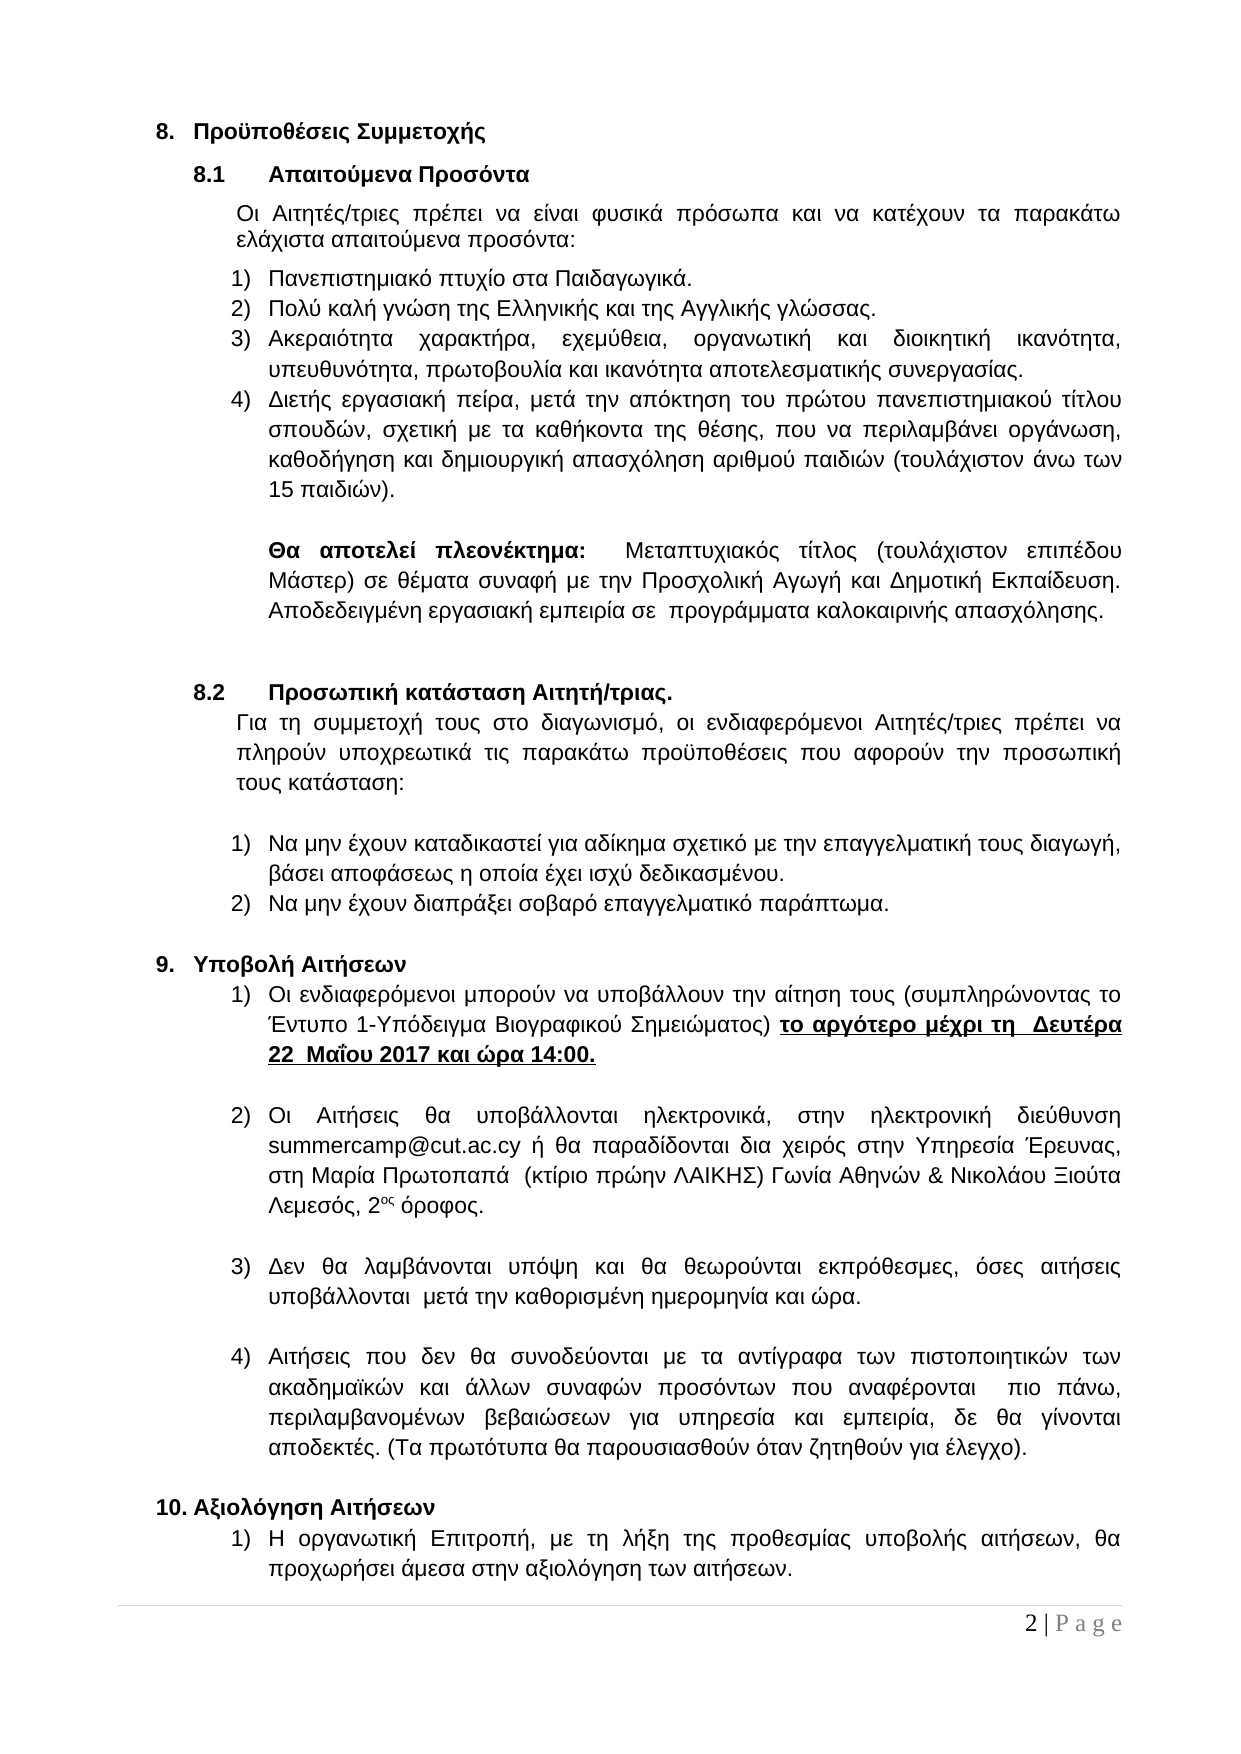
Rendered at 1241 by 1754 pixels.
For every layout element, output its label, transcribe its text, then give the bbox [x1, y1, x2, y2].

list Να μην έχουν καταδικαστεί για αδίκημα σχετικό με την επαγγελματική τους διαγωγή, βάσει αποφάσεως η οποία έχει ισχύ δεδικασμένου. [231, 830, 1122, 886]
list Υποβολή Αιτήσεων [156, 951, 1122, 977]
list Πανεπιστημιακό πτυχίο στα Παιδαγωγικά. [231, 265, 1122, 291]
list Οι Αιτήσεις θα υποβάλλονται ηλεκτρονικά, στην ηλεκτρονική διεύθυνση summercamp@cut.ac.cy ή θα παραδίδονται δια χειρός στην Υπηρεσία Έρευνας, στη Μαρία Πρωτοπαπά (κτίριο πρώην ΛΑΙΚΗΣ) Γωνία Αθηνών & Νικολάου Ξιούτα Λεμεσός, 2ος όροφος. [231, 1102, 1122, 1219]
list 8.2 Προσωπική κατάσταση Αιτητή/τριας. [193, 679, 1122, 705]
list Η οργανωτική Επιτροπή, με τη λήξη της προθεσμίας υποβολής αιτήσεων, θα προχωρήσει άμεσα στην αξιολόγηση των αιτήσεων. [231, 1524, 1122, 1581]
list Να μην έχουν διαπράξει σοβαρό επαγγελματικό παράπτωμα. [231, 890, 1122, 917]
list Για τη συμμετοχή τους στο διαγωνισμό, οι ενδιαφερόμενοι Αιτητές/τριες πρέπει να πληρούν υποχρεωτικά τις παρακάτω προϋποθέσεις που αφορούν την προσωπική τους κατάσταση: [236, 709, 1122, 796]
list Θα αποτελεί πλεονέκτημα: Μεταπτυχιακός τίτλος (τουλάχιστον επιπέδου Μάστερ) σε θέματα συναφή με την Προσχολική Αγωγή και Δημοτική Εκπαίδευση. Αποδεδειγμένη εργασιακή εμπειρία σε προγράμματα καλοκαιρινής απασχόλησης. [268, 537, 1122, 623]
list Αιτήσεις που δεν θα συνοδεύονται με τα αντίγραφα των πιστοποιητικών των ακαδημαϊκών και άλλων συναφών προσόντων που αναφέρονται πιο πάνω, περιλαμβανομένων βεβαιώσεων για υπηρεσία και εμπειρία, δε θα γίνονται αποδεκτές. (Τα πρωτότυπα θα παρουσιασθούν όταν ζητηθούν για έλεγχο). [231, 1343, 1122, 1460]
list Προϋποθέσεις Συμμετοχής [156, 118, 1122, 144]
list Δεν θα λαμβάνονται υπόψη και θα θεωρούνται εκπρόθεσμες, όσες αιτήσεις υποβάλλονται μετά την καθορισμένη ημερομηνία και ώρα. [231, 1253, 1122, 1309]
list Οι ενδιαφερόμενοι μπορούν να υποβάλλουν την αίτηση τους (συμπληρώνοντας το Έντυπο 1-Υπόδειγμα Βιογραφικού Σημειώματος) το αργότερο μέχρι τη Δευτέρα 22 Μαΐου 2017 και ώρα 14:00. [231, 981, 1122, 1068]
list Ακεραιότητα χαρακτήρα, εχεμύθεια, οργανωτική και διοικητική ικανότητα, υπευθυνότητα, πρωτοβουλία και ικανότητα αποτελεσματικής συνεργασίας. [231, 325, 1122, 382]
list Διετής εργασιακή πείρα, μετά την απόκτηση του πρώτου πανεπιστημιακού τίτλου σπουδών, σχετική με τα καθήκοντα της θέσης, που να περιλαμβάνει οργάνωση, καθοδήγηση και δημιουργική απασχόληση αριθμού παιδιών (τουλάχιστον άνω των 15 παιδιών). [231, 386, 1122, 503]
list Αξιολόγηση Αιτήσεων [156, 1494, 1122, 1521]
text Οι Αιτητές/τριες πρέπει να είναι φυσικά πρόσωπα και να κατέχουν τα παρακάτω ελάχιστα απαιτούμενα προσόντα: [236, 200, 1122, 252]
list Πολύ καλή γνώση της Ελληνικής και της Αγγλικής γλώσσας. [231, 295, 1122, 321]
text 8.1 Απαιτούμενα Προσόντα [193, 161, 1122, 187]
